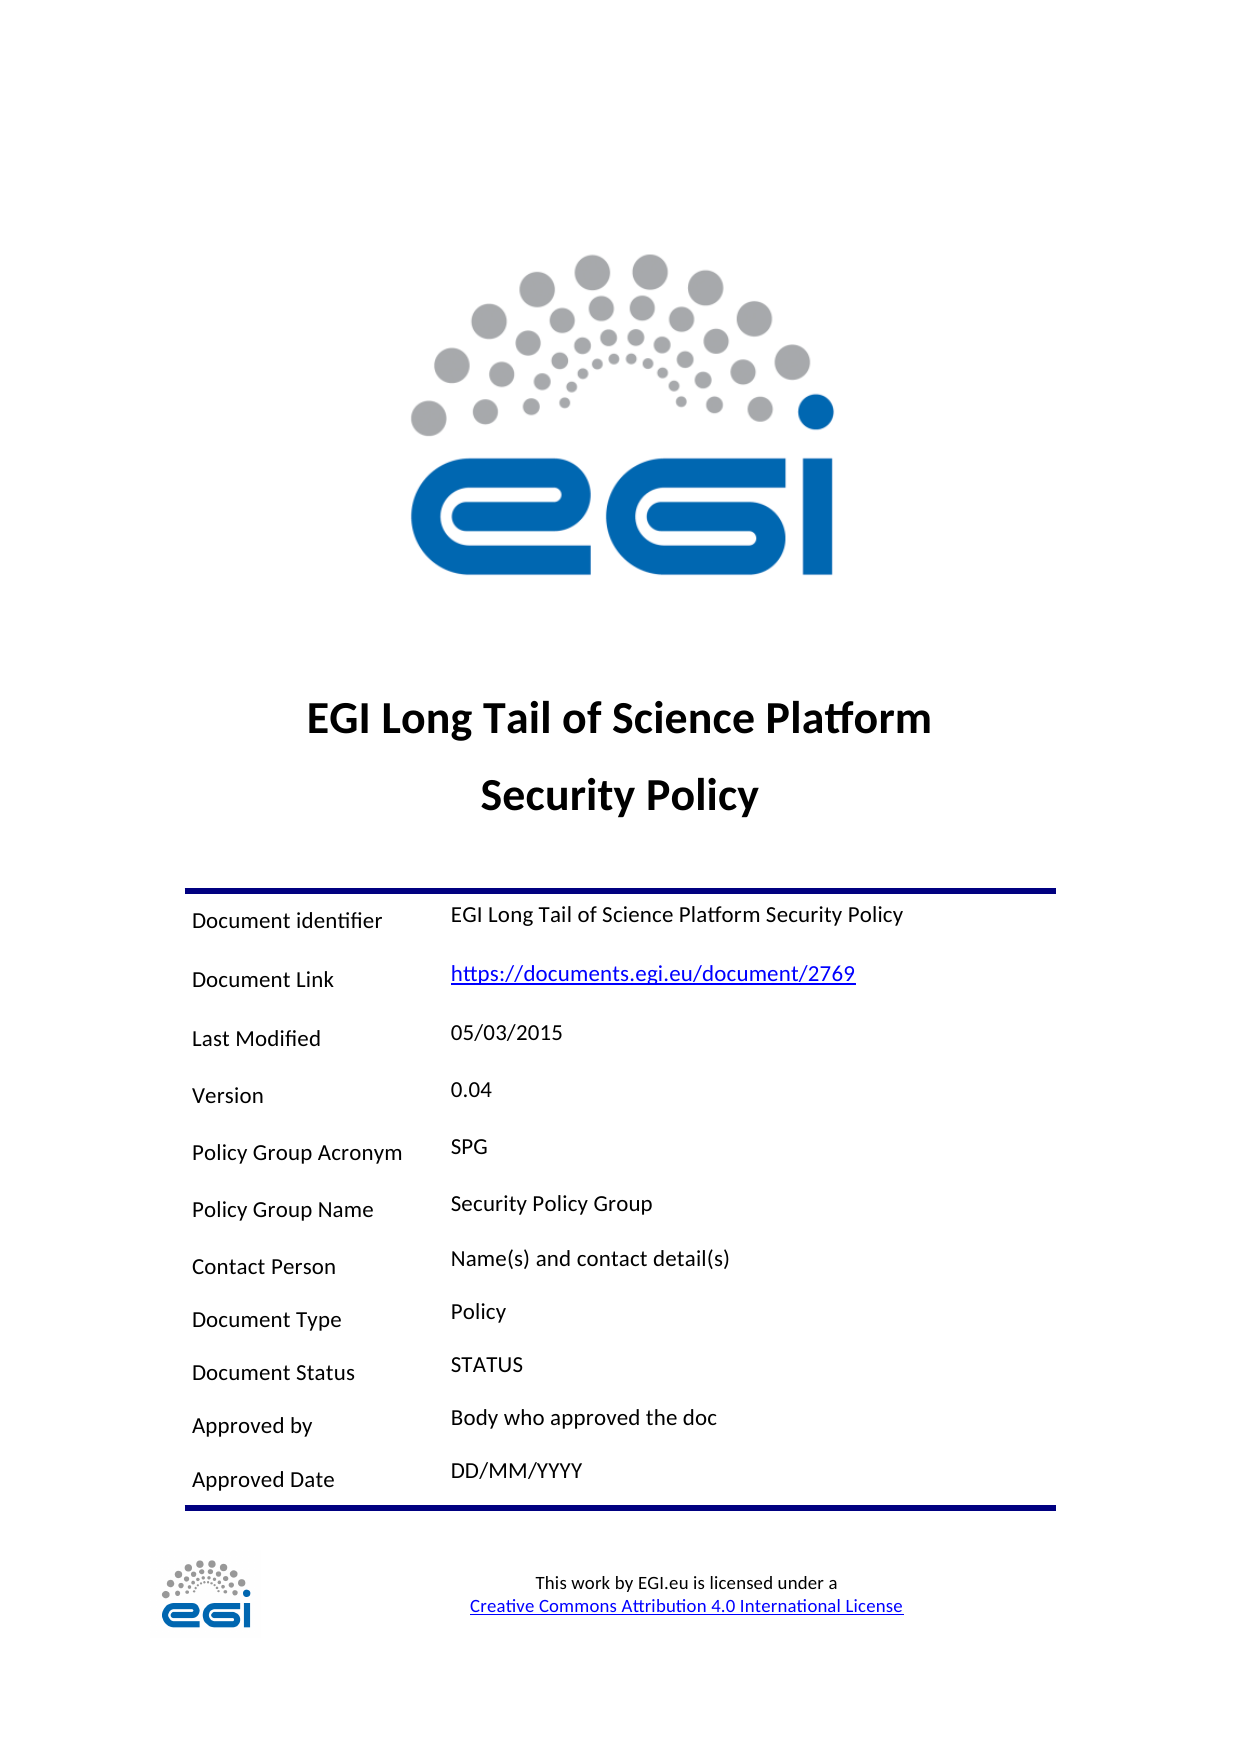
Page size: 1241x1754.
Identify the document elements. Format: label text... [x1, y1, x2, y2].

text Security Policy [150, 766, 1090, 822]
table_cell Version [185, 1069, 443, 1126]
table_cell Document Status [185, 1346, 443, 1399]
table_cell Policy Group Name [185, 1183, 443, 1239]
table_header EGI Long Tail of Science Platform Security Policy [443, 894, 1056, 951]
picture [150, 1550, 261, 1638]
table_cell Policy [443, 1293, 1056, 1346]
table_cell 0.04 [443, 1069, 1056, 1126]
text EGI Long Tail of Science Platform [150, 689, 1090, 745]
table_cell Approved by [185, 1399, 443, 1452]
table_cell Body who approved the doc [443, 1399, 1056, 1452]
table_cell STATUS [443, 1346, 1056, 1399]
table_cell Document Link [185, 951, 443, 1012]
picture [355, 206, 886, 628]
table_cell https://documents.egi.eu/document/2769 [443, 951, 1056, 1012]
table_cell Approved Date [185, 1452, 443, 1505]
table_cell Contact Person [185, 1240, 443, 1293]
table_cell Security Policy Group [443, 1183, 1056, 1239]
table_cell DD/MM/YYYY [443, 1452, 1056, 1505]
table_cell 05/03/2015 [443, 1012, 1056, 1069]
table_cell SPG [443, 1126, 1056, 1183]
table_cell Policy Group Acronym [185, 1126, 443, 1183]
table_cell Document Type [185, 1293, 443, 1346]
table_cell Last Modified [185, 1012, 443, 1069]
table_cell Name(s) and contact detail(s) [443, 1240, 1056, 1293]
table_header Document identifier [185, 894, 443, 951]
